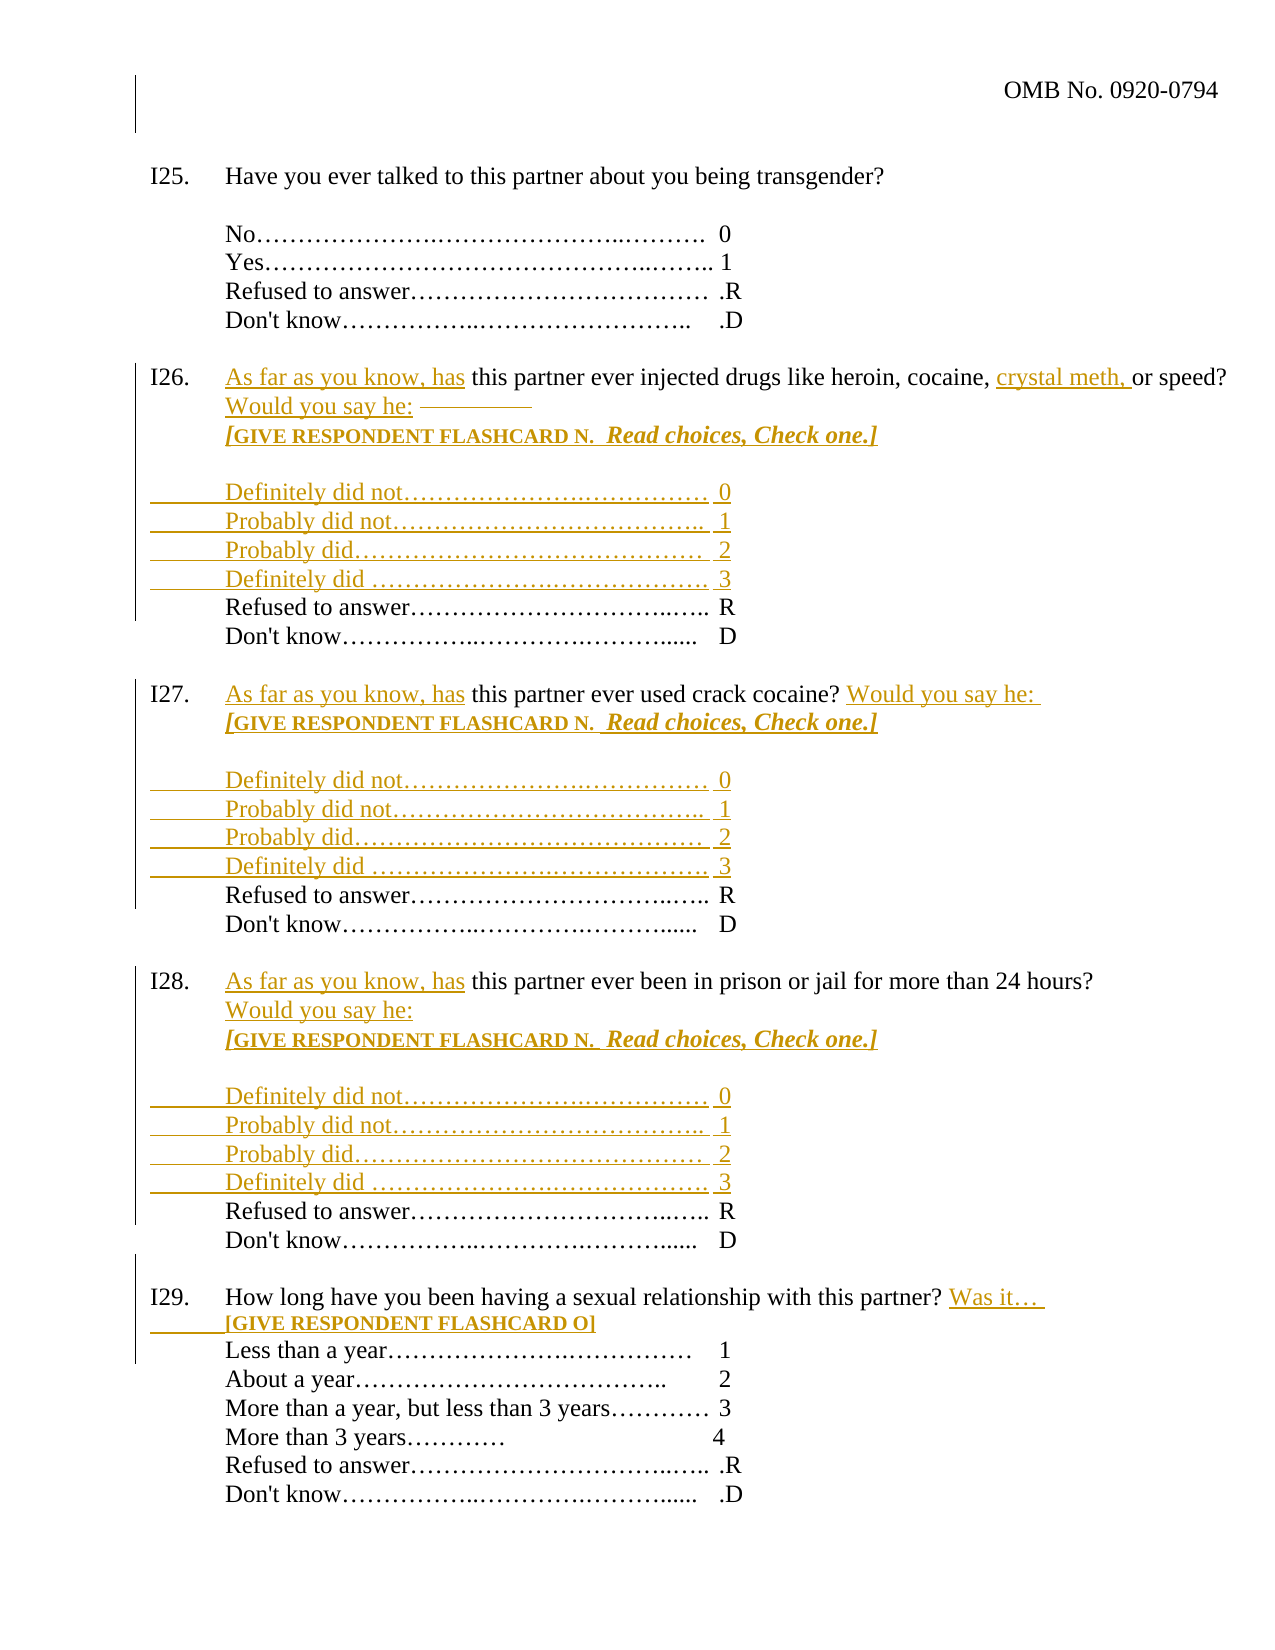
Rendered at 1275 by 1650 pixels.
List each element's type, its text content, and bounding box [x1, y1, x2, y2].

text Don't know……………..………….………...... .D [150, 1479, 1200, 1508]
text No………………….…………………..………. 0 [150, 219, 1274, 247]
text Refused to answer…………………………..….. R [150, 1196, 1218, 1225]
text Don't know……………..………….………...... D [150, 621, 1256, 650]
text I26. this partner ever injected drugs like heroin, cocaine, or speed? [150, 362, 1256, 391]
text I25. Have you ever talked to this partner about you being transgender? [150, 161, 1256, 190]
text Less than a year………………….…………… 1 [150, 1335, 1200, 1364]
text I27. this partner ever used crack cocaine? [150, 679, 1218, 707]
text More than 3 years………… 4 [150, 1422, 1200, 1450]
text Refused to answer…………………………..….. R [150, 592, 1218, 621]
text I29. How long have you been having a sexual relationship with this partner? [150, 1282, 1200, 1311]
text About a year……………………………….. 2 [150, 1364, 1200, 1393]
text Refused to answer…………………………..….. .R [150, 1450, 1200, 1479]
text Refused to answer…………………………..….. R [150, 880, 1218, 909]
text More than a year, but less than 3 years………… 3 [150, 1393, 1200, 1422]
text I28. this partner ever been in prison or jail for more than 24 hours? [150, 966, 1218, 995]
text Don't know……………..…………………….. .D [150, 305, 1274, 334]
text Don't know……………..………….………...... D [150, 909, 1256, 937]
text Don't know……………..………….………...... D [150, 1225, 1256, 1254]
text Yes………………………………………..…….. 1 [150, 247, 1274, 276]
text Refused to answer……………………………… .R [150, 276, 1274, 305]
